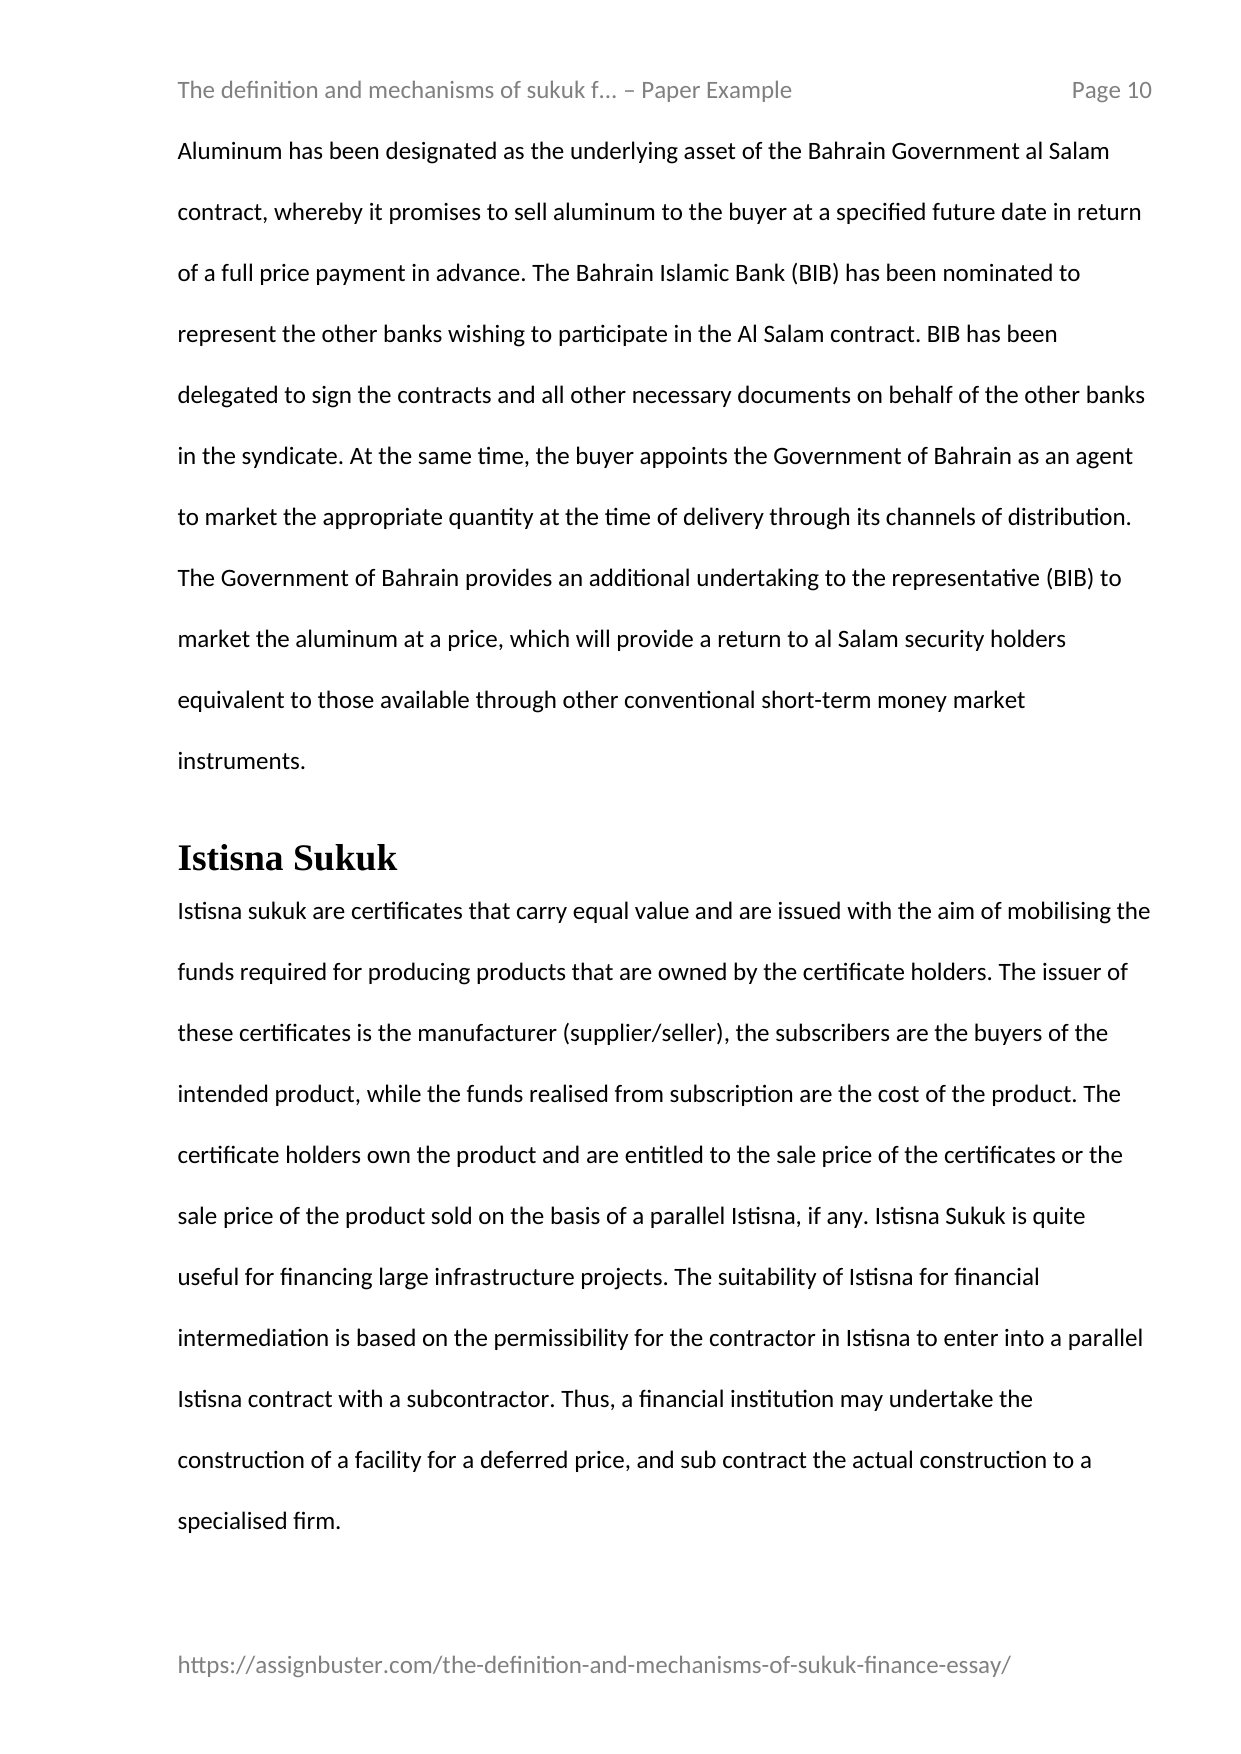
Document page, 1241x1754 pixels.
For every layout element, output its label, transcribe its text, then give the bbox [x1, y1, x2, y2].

subtitle Istisna Sukuk [177, 836, 1152, 879]
text Istisna sukuk are certificates that carry equal value and are issued with the aim of mobilising the funds required for producing products that are owned by the certificate holders. The issuer of these certificates is the manufacturer (supplier/seller), the subscribers are the buyers of the intended product, while the funds realised from subscription are the cost of the product. The certificate holders own the product and are entitled to the sale price of the certificates or the sale price of the product sold on the basis of a parallel Istisna, if any. Istisna Sukuk is quite useful for financing large infrastructure projects. The suitability of Istisna for financial intermediation is based on the permissibility for the contractor in Istisna to enter into a parallel Istisna contract with a subcontractor. Thus, a financial institution may undertake the construction of a facility for a deferred price, and sub contract the actual construction to a specialised firm. [177, 895, 1152, 1536]
text Aluminum has been designated as the underlying asset of the Bahrain Government al Salam contract, whereby it promises to sell aluminum to the buyer at a specified future date in return of a full price payment in advance. The Bahrain Islamic Bank (BIB) has been nominated to represent the other banks wishing to participate in the Al Salam contract. BIB has been delegated to sign the contracts and all other necessary documents on behalf of the other banks in the syndicate. At the same time, the buyer appoints the Government of Bahrain as an agent to market the appropriate quantity at the time of delivery through its channels of distribution. The Government of Bahrain provides an additional undertaking to the representative (BIB) to market the aluminum at a price, which will provide a return to al Salam security holders equivalent to those available through other conventional short-term money market instruments. [177, 135, 1152, 776]
